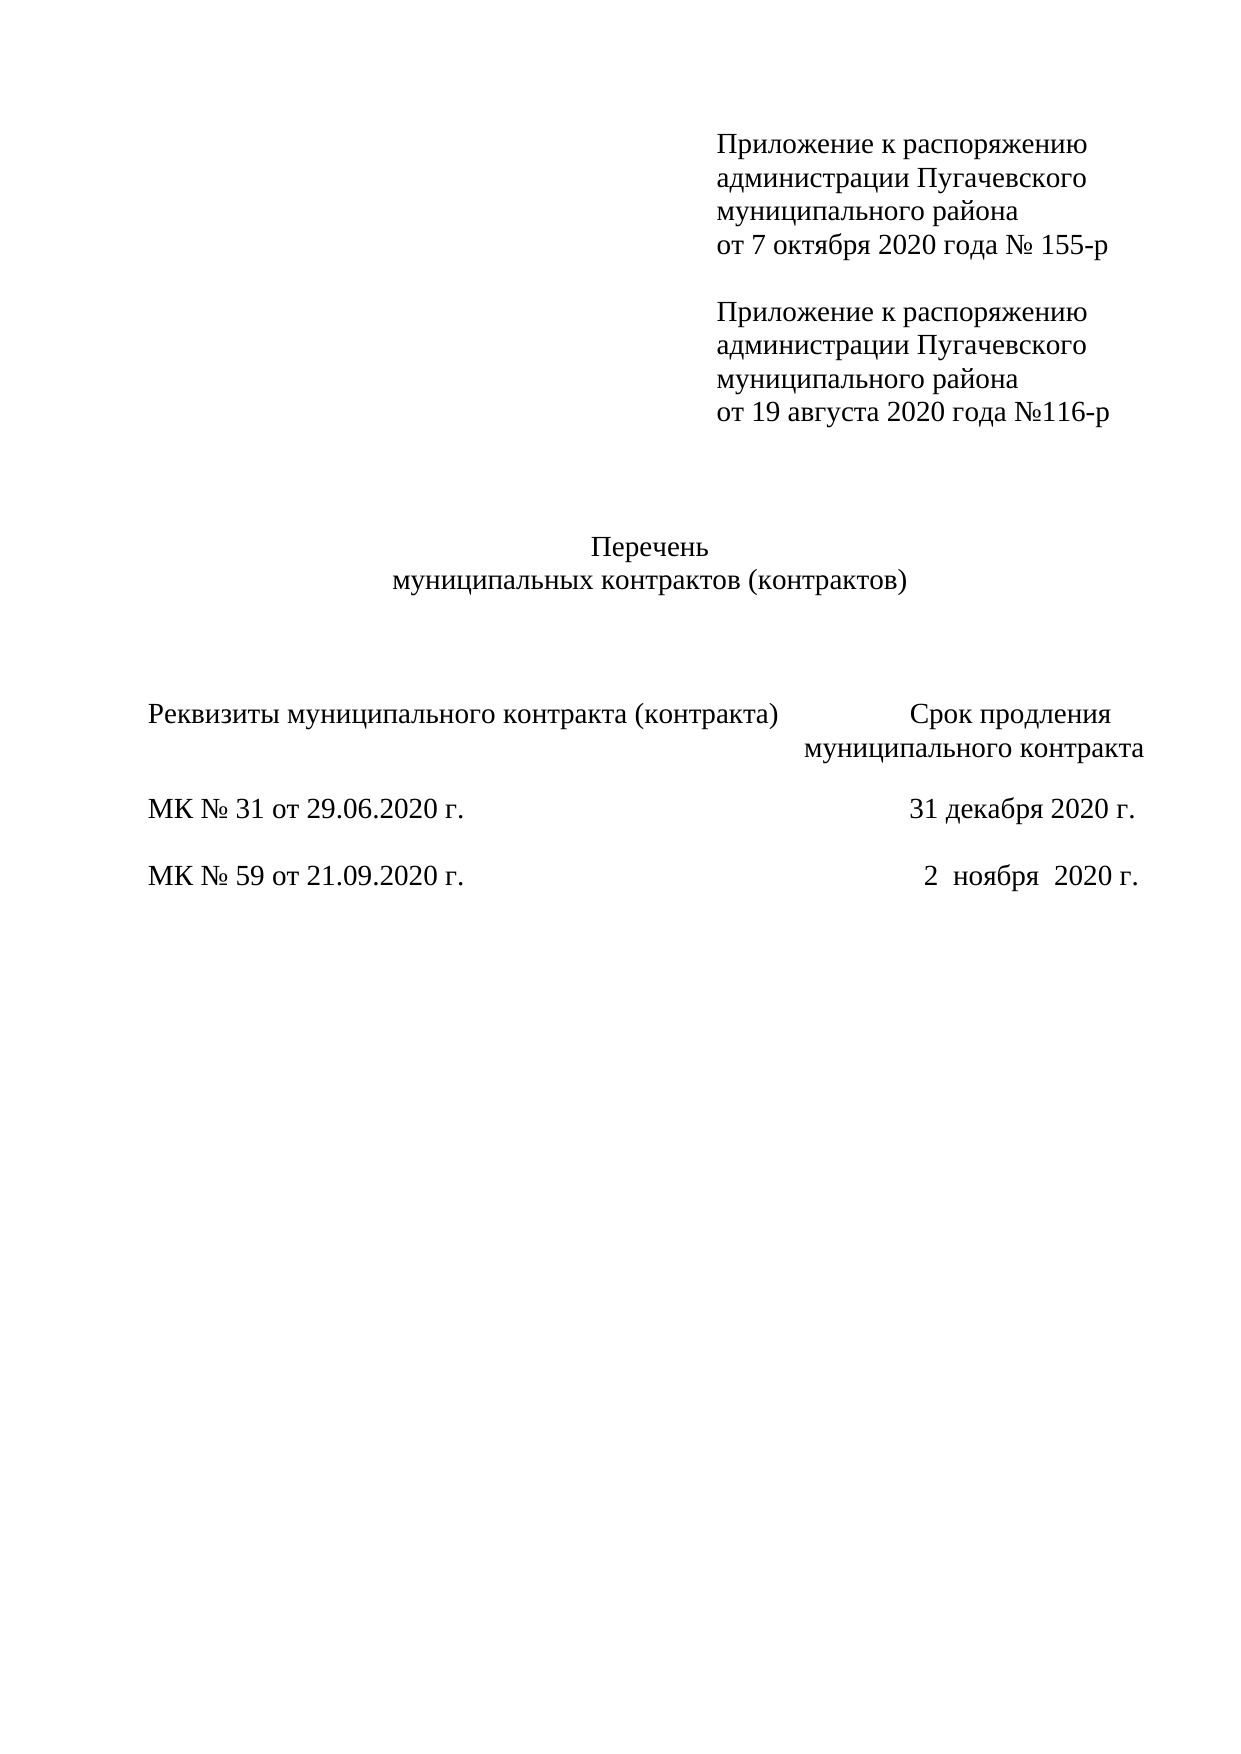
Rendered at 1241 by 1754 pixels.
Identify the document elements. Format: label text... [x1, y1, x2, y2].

text от 7 октября 2020 года № 155-р [0, 227, 1152, 260]
text МК № 31 от 29.06.2020 г. 31 декабря 2020 г. [0, 791, 1152, 825]
text Перечень [0, 529, 1152, 562]
text МК № 59 от 21.09.2020 г. 2 ноября 2020 г. [0, 858, 1152, 892]
text Приложение к распоряжению [0, 126, 1152, 160]
text муниципального района [0, 361, 1152, 394]
text администрации Пугачевского [0, 327, 1152, 361]
text от 19 августа 2020 года №116-р [0, 394, 1152, 428]
text муниципальных контрактов (контрактов) [0, 562, 1152, 596]
text муниципального района [0, 193, 1152, 227]
text администрации Пугачевского [0, 160, 1152, 193]
text муниципального контракта [0, 730, 1152, 763]
text Реквизиты муниципального контракта (контракта) Срок продления [148, 696, 1152, 730]
text Приложение к распоряжению [0, 294, 1152, 327]
